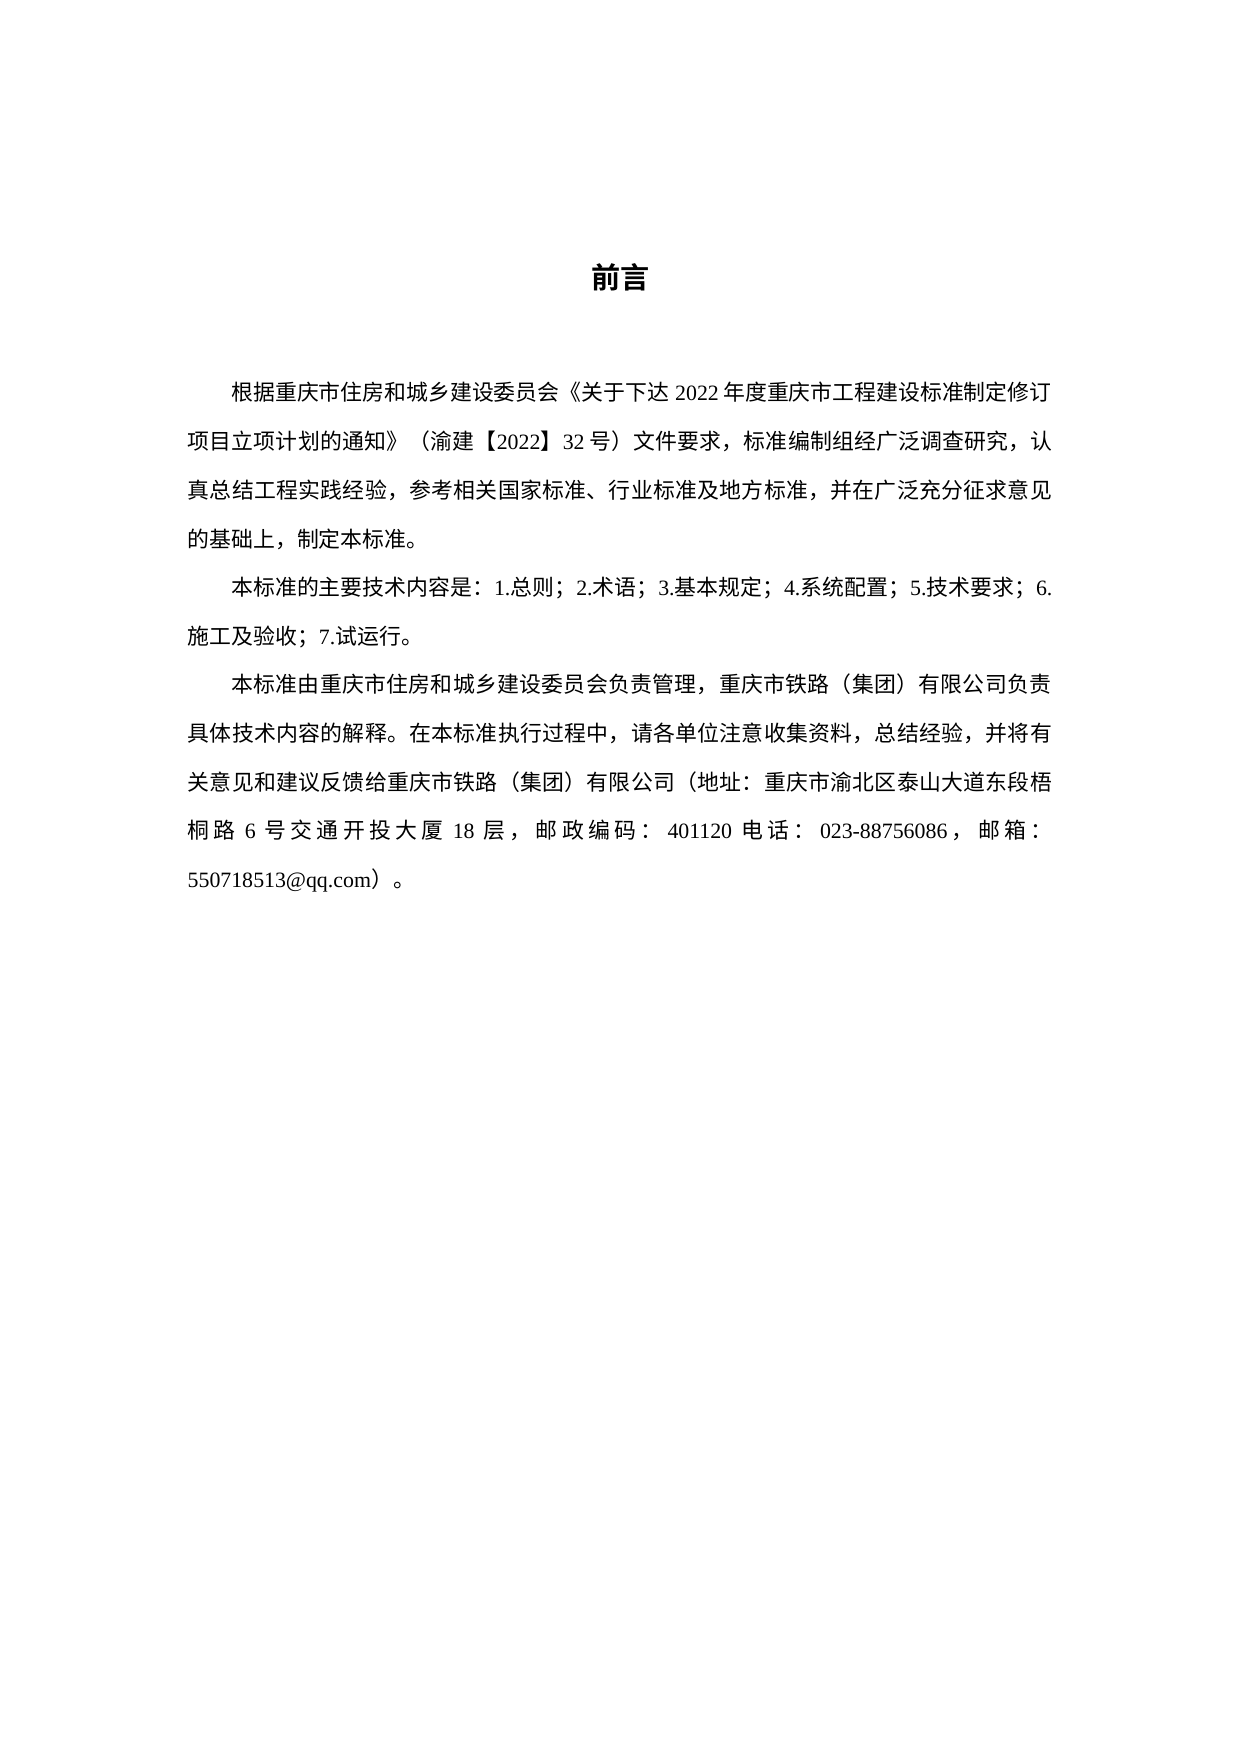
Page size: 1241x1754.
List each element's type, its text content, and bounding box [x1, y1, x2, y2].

text 前言 [187, 244, 1053, 309]
text 本标准的主要技术内容是：1.总则；2.术语；3.基本规定；4.系统配置；5.技术要求；6.施工及验收；7.试运行。 [187, 569, 1053, 651]
text 根据重庆市住房和城乡建设委员会《关于下达2022年度重庆市工程建设标准制定修订项目立项计划的通知》（渝建【2022】32号）文件要求，标准编制组经广泛调查研究，认真总结工程实践经验，参考相关国家标准、行业标准及地方标准，并在广泛充分征求意见的基础上，制定本标准。 [187, 375, 1053, 554]
text 本标准由重庆市住房和城乡建设委员会负责管理，重庆市铁路（集团）有限公司负责具体技术内容的解释。在本标准执行过程中，请各单位注意收集资料，总结经验，并将有关意见和建议反馈给重庆市铁路（集团）有限公司（地址：重庆市渝北区泰山大道东段梧桐路6号交通开投大厦18层，邮政编码：401120电话：023-88756086，邮箱：550718513@qq.com）。 [187, 667, 1053, 894]
